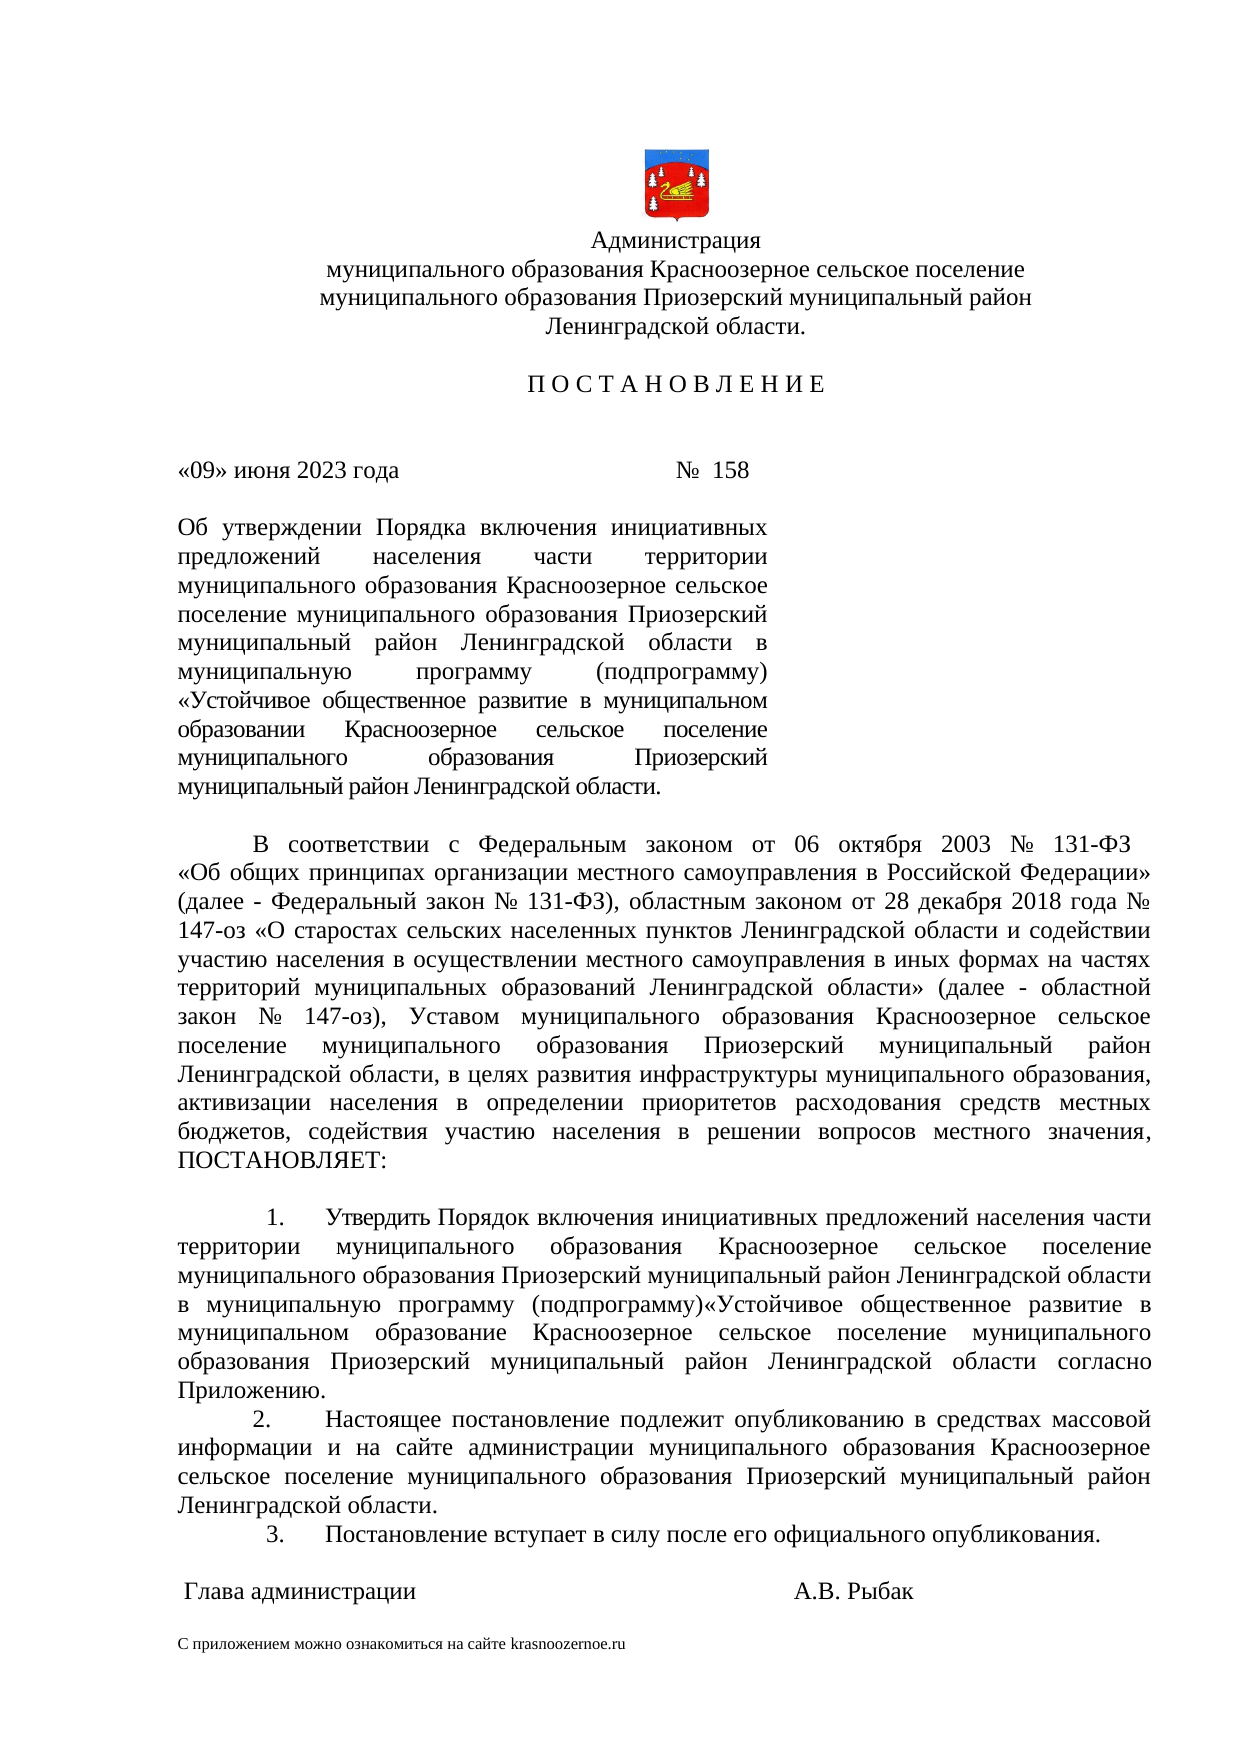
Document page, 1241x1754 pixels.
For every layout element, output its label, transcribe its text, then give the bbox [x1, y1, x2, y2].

table_header «09» июня 2023 года [166, 455, 664, 484]
text Об утверждении Порядка включения инициативных предложений населения части территории муниципального образования Красноозерное сельское поселение муниципального образования Приозерский муниципальный район Ленинградской области в муниципальную программу (подпрограмму) «Устойчивое общественное развитие в муниципальном образовании Красноозерное сельское поселение муниципального образования Приозерский муниципальный район Ленинградской области. [177, 512, 768, 800]
picture [641, 146, 710, 225]
list Настоящее постановление подлежит опубликованию в средствах массовой информации и на сайте администрации муниципального образования Красноозерное сельское поселение муниципального образования Приозерский муниципальный район Ленинградской области. [177, 1404, 1152, 1519]
text С приложением можно ознакомиться на сайте krasnoozernoe.ru [177, 1634, 1152, 1653]
text Глава администрации А.В. Рыбак [177, 1576, 1152, 1605]
list Утвердить Порядок включения инициативных предложений населения части территории муниципального образования Красноозерное сельское поселение муниципального образования Приозерский муниципальный район Ленинградской области в муниципальную программу (подпрограмму)«Устойчивое общественное развитие в муниципальном образование Красноозерное сельское поселение муниципального образования Приозерский муниципальный район Ленинградской области согласно Приложению. [177, 1202, 1152, 1404]
list Постановление вступает в силу после его официального опубликования. [177, 1519, 1152, 1547]
table_header Администрация муниципального образования Красноозерное сельское поселение муниципального образования Приозерский муниципальный район Ленинградской области. П О С Т А Н О В Л Е Н И Е [177, 147, 1174, 397]
table_header № 158 [664, 455, 1163, 484]
text В соответствии с Федеральным законом от 06 октября 2003 № 131-ФЗ «Об общих принципах организации местного самоуправления в Российской Федерации» (далее - Федеральный закон № 131-ФЗ), областным законом от 28 декабря 2018 года № 147-оз «О старостах сельских населенных пунктов Ленинградской области и содействии участию населения в осуществлении местного самоуправления в иных формах на частях территорий муниципальных образований Ленинградской области» (далее - областной закон № 147-оз), Уставом муниципального образования Красноозерное сельское поселение муниципального образования Приозерский муниципальный район Ленинградской области, в целях развития инфраструктуры муниципального образования, активизации населения в определении приоритетов расходования средств местных бюджетов, содействия участию населения в решении вопросов местного значения, ПОСТАНОВЛЯЕТ: [177, 829, 1152, 1174]
